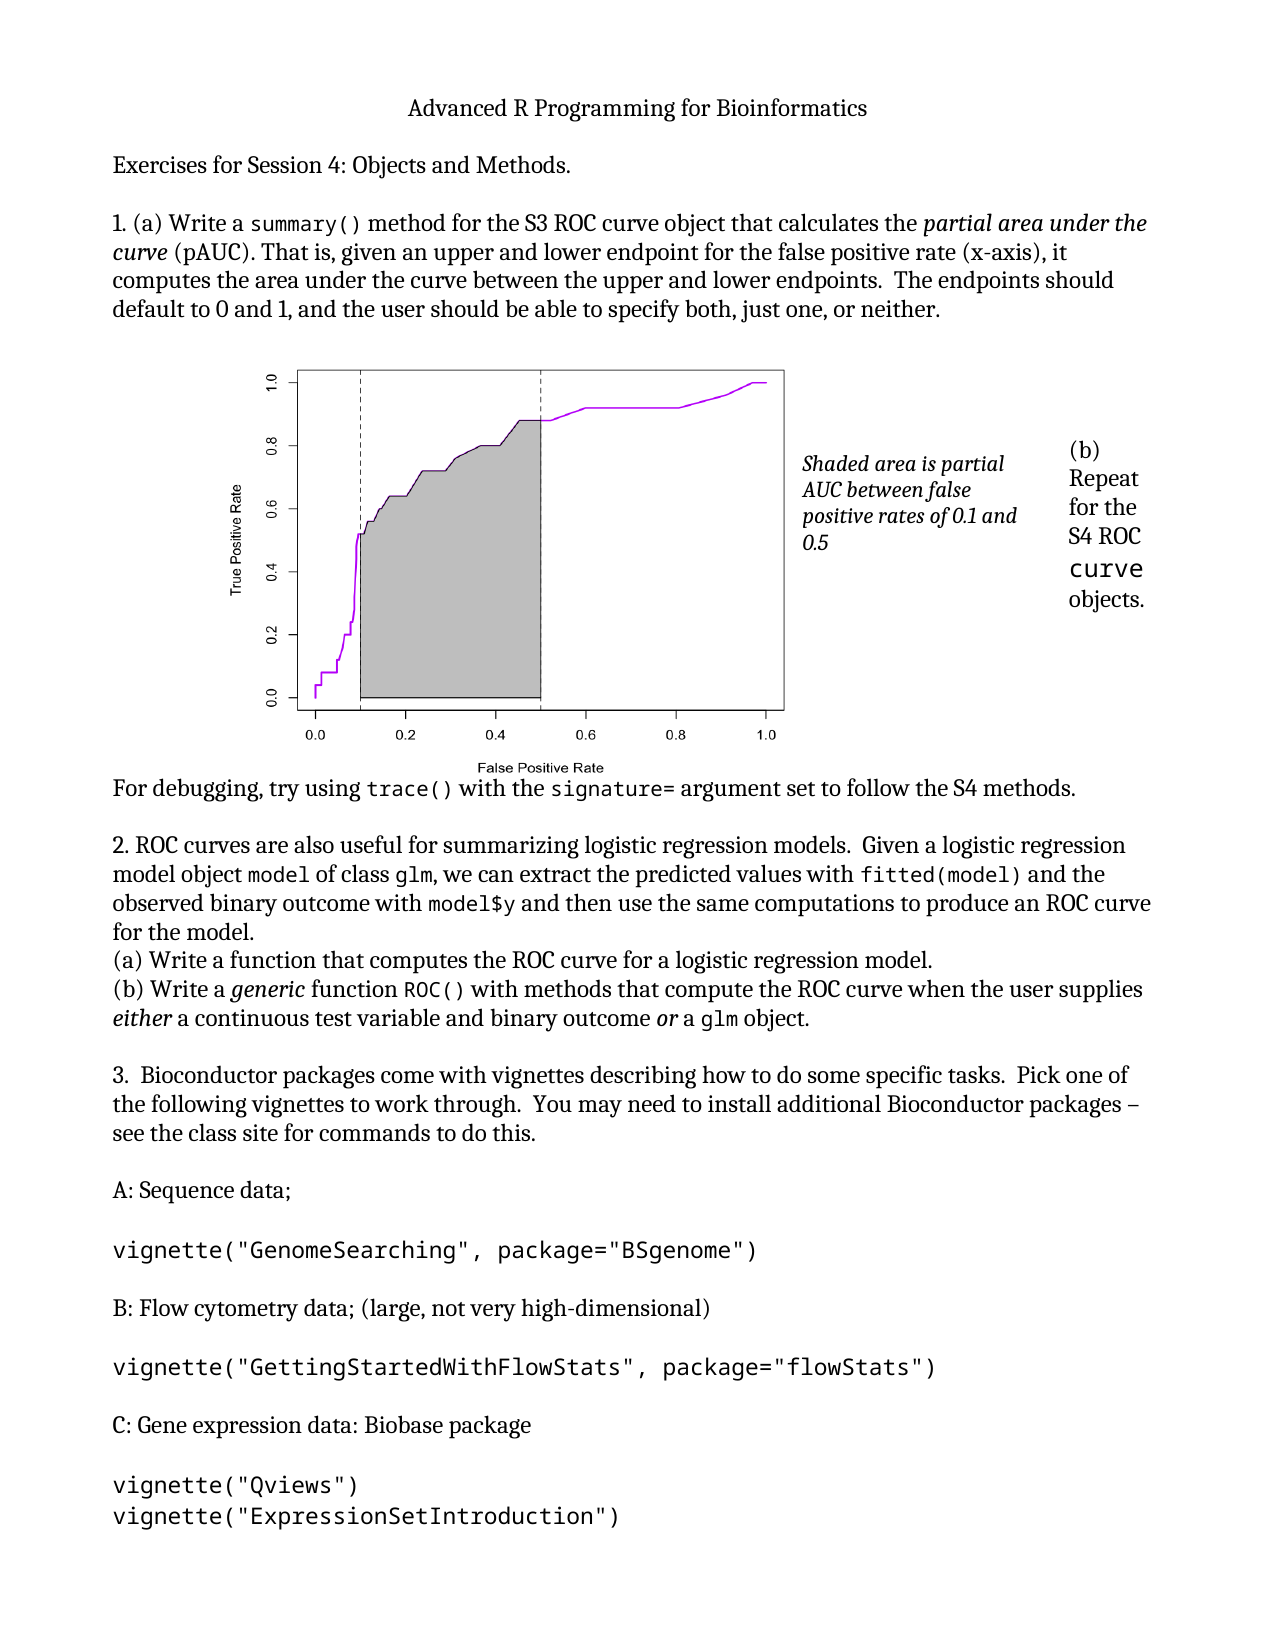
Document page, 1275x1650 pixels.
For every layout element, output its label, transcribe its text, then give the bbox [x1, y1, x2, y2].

text A: Sequence data; [112, 1176, 1162, 1205]
text (b) Write a generic function ROC() with methods that compute the ROC curve when the user supplies either a continuous test variable and binary outcome or a glm object. [112, 975, 1162, 1033]
text 1. (a) Write a summary() method for the S3 ROC curve object that calculates the partial area under the curve (pAUC). That is, given an upper and lower endpoint for the false positive rate (x-axis), it computes the area under the curve between the upper and lower endpoints. The endpoints should default to 0 and 1, and the user should be able to specify both, just one, or neither. [112, 209, 1162, 324]
text vignette("GettingStartedWithFlowStats", package="flowStats") [112, 1351, 1162, 1383]
text (a) Write a function that computes the ROC curve for a logistic regression model. [112, 946, 1162, 975]
text vignette("Qviews") [112, 1469, 1162, 1500]
picture [225, 360, 788, 774]
text vignette("ExpressionSetIntroduction") [112, 1500, 1162, 1531]
text Exercises for Session 4: Objects and Methods. [112, 151, 1162, 180]
text B: Flow cytometry data; (large, not very high-dimensional) [112, 1294, 1162, 1323]
text 3. Bioconductor packages come with vignettes describing how to do some specific tasks. Pick one of the following vignettes to work through. You may need to install additional Bioconductor packages – see the class site for commands to do this. [112, 1061, 1162, 1148]
text vignette("GenomeSearching", package="BSgenome") [112, 1234, 1162, 1265]
text C: Gene expression data: Biobase package [112, 1411, 1162, 1469]
text Advanced R Programming for Bioinformatics [187, 94, 1087, 122]
text 2. ROC curves are also useful for summarizing logistic regression models. Given a logistic regression model object model of class glm, we can extract the predicted values with fitted(model) and the observed binary outcome with model$y and then use the same computations to produce an ROC curve for the model. [112, 831, 1162, 946]
